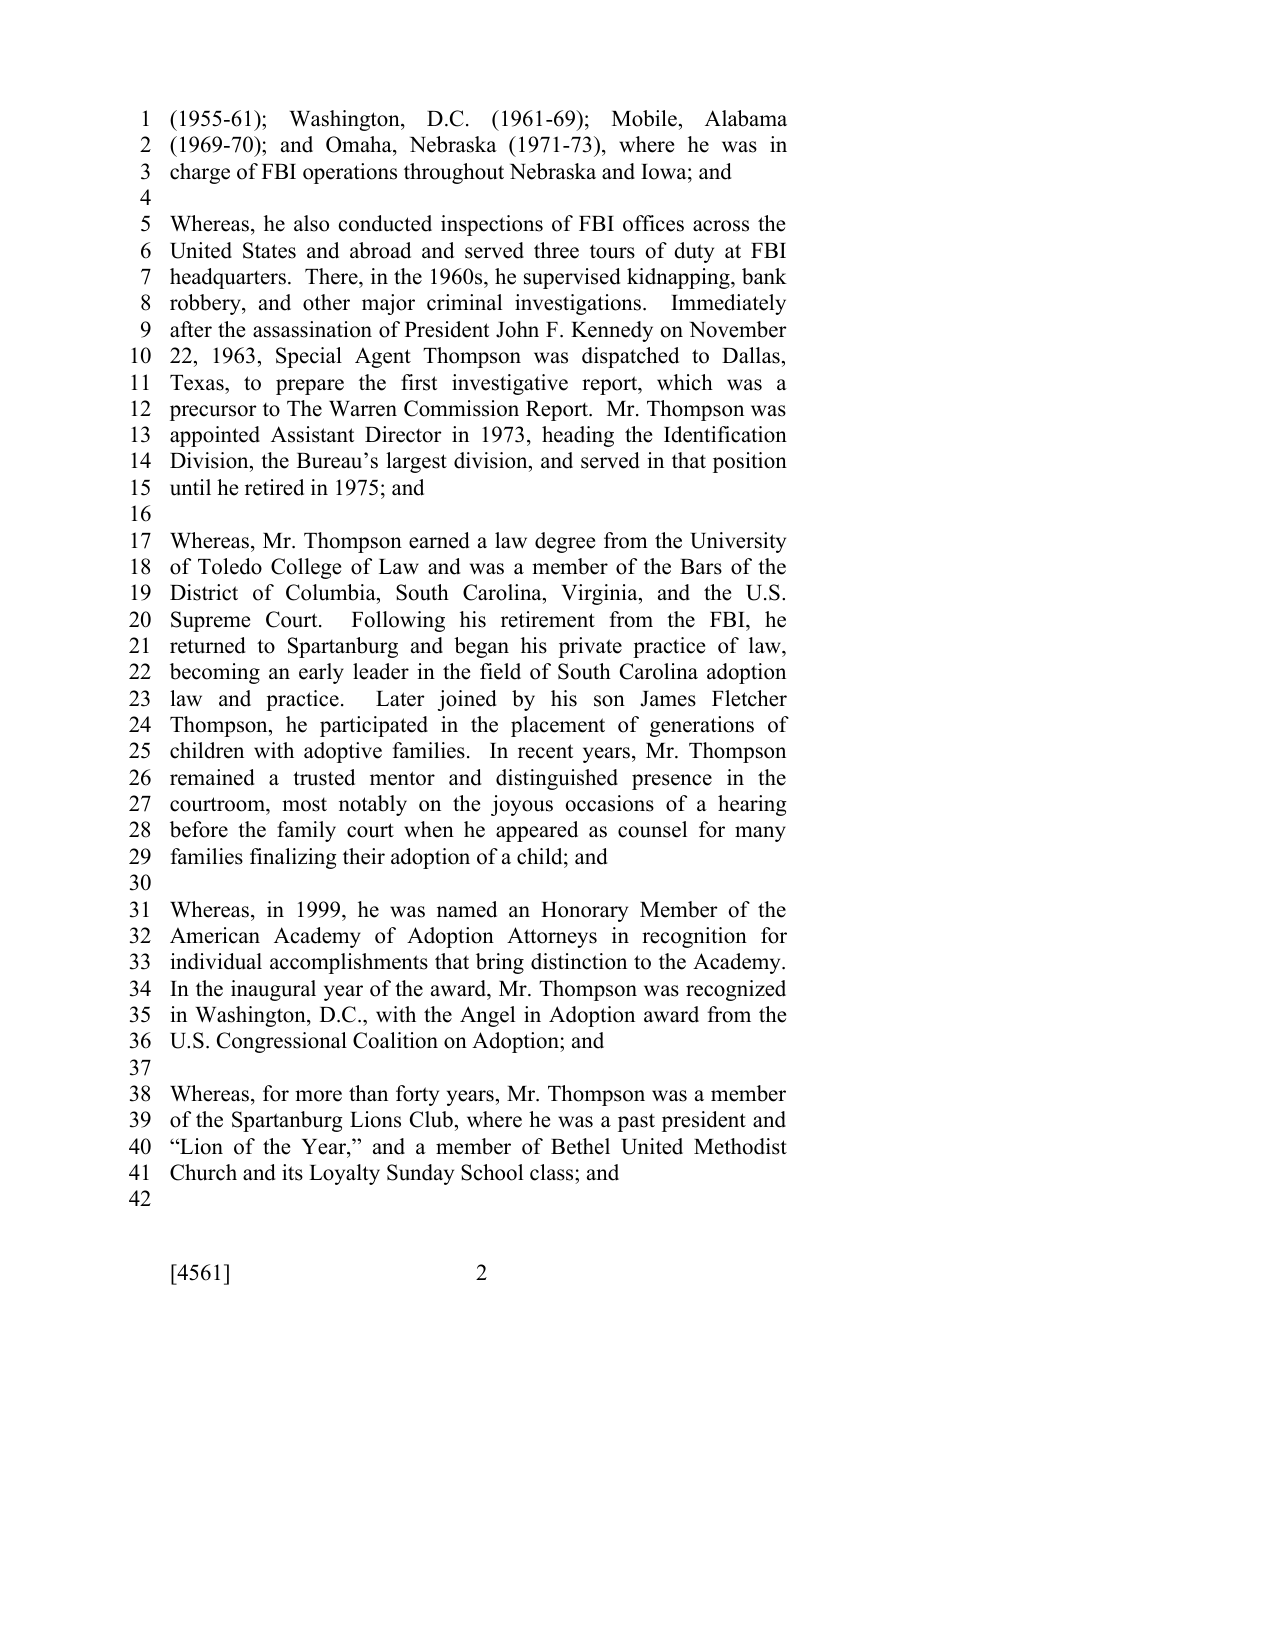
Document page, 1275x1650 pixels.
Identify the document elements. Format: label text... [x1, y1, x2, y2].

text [169, 105, 787, 184]
text Whereas, in 1999, he was named an Honorary Member of the American Academy of Adoption Attorneys in recognition for individual accomplishments that bring distinction to the Academy. In the inaugural year of the award, Mr. Thompson was recognized in Washington, D.C., with the Angel in Adoption award from the U.S. Congressional Coalition on Adoption; and [169, 896, 787, 1054]
text Whereas, for more than forty years, Mr. Thompson was a member of the Spartanburg Lions Club, where he was a past president and “Lion of the Year,” and a member of Bethel United Methodist Church and its Loyalty Sunday School class; and [169, 1080, 787, 1186]
text Whereas, he also conducted inspections of FBI offices across the United States and abroad and served three tours of duty at FBI headquarters. There, in the 1960s, he supervised kidnapping, bank robbery, and other major criminal investigations. Immediately after the assassination of President John F. Kennedy on November 22, 1963, Special Agent Thompson was dispatched to Dallas, Texas, to prepare the first investigative report, which was a precursor to The Warren Commission Report. Mr. Thompson was appointed Assistant Director in 1973, heading the Identification Division, the Bureau’s largest division, and served in that position until he retired in 1975; and [169, 210, 787, 500]
text Whereas, Mr. Thompson earned a law degree from the University of Toledo College of Law and was a member of the Bars of the District of Columbia, South Carolina, Virginia, and the U.S. Supreme Court. Following his retirement from the FBI, he returned to Spartanburg and began his private practice of law, becoming an early leader in the field of South Carolina adoption law and practice. Later joined by his son James Fletcher Thompson, he participated in the placement of generations of children with adoptive families. In recent years, Mr. Thompson remained a trusted mentor and distinguished presence in the courtroom, most notably on the joyous occasions of a hearing before the family court when he appeared as counsel for many families finalizing their adoption of a child; and [169, 527, 787, 869]
